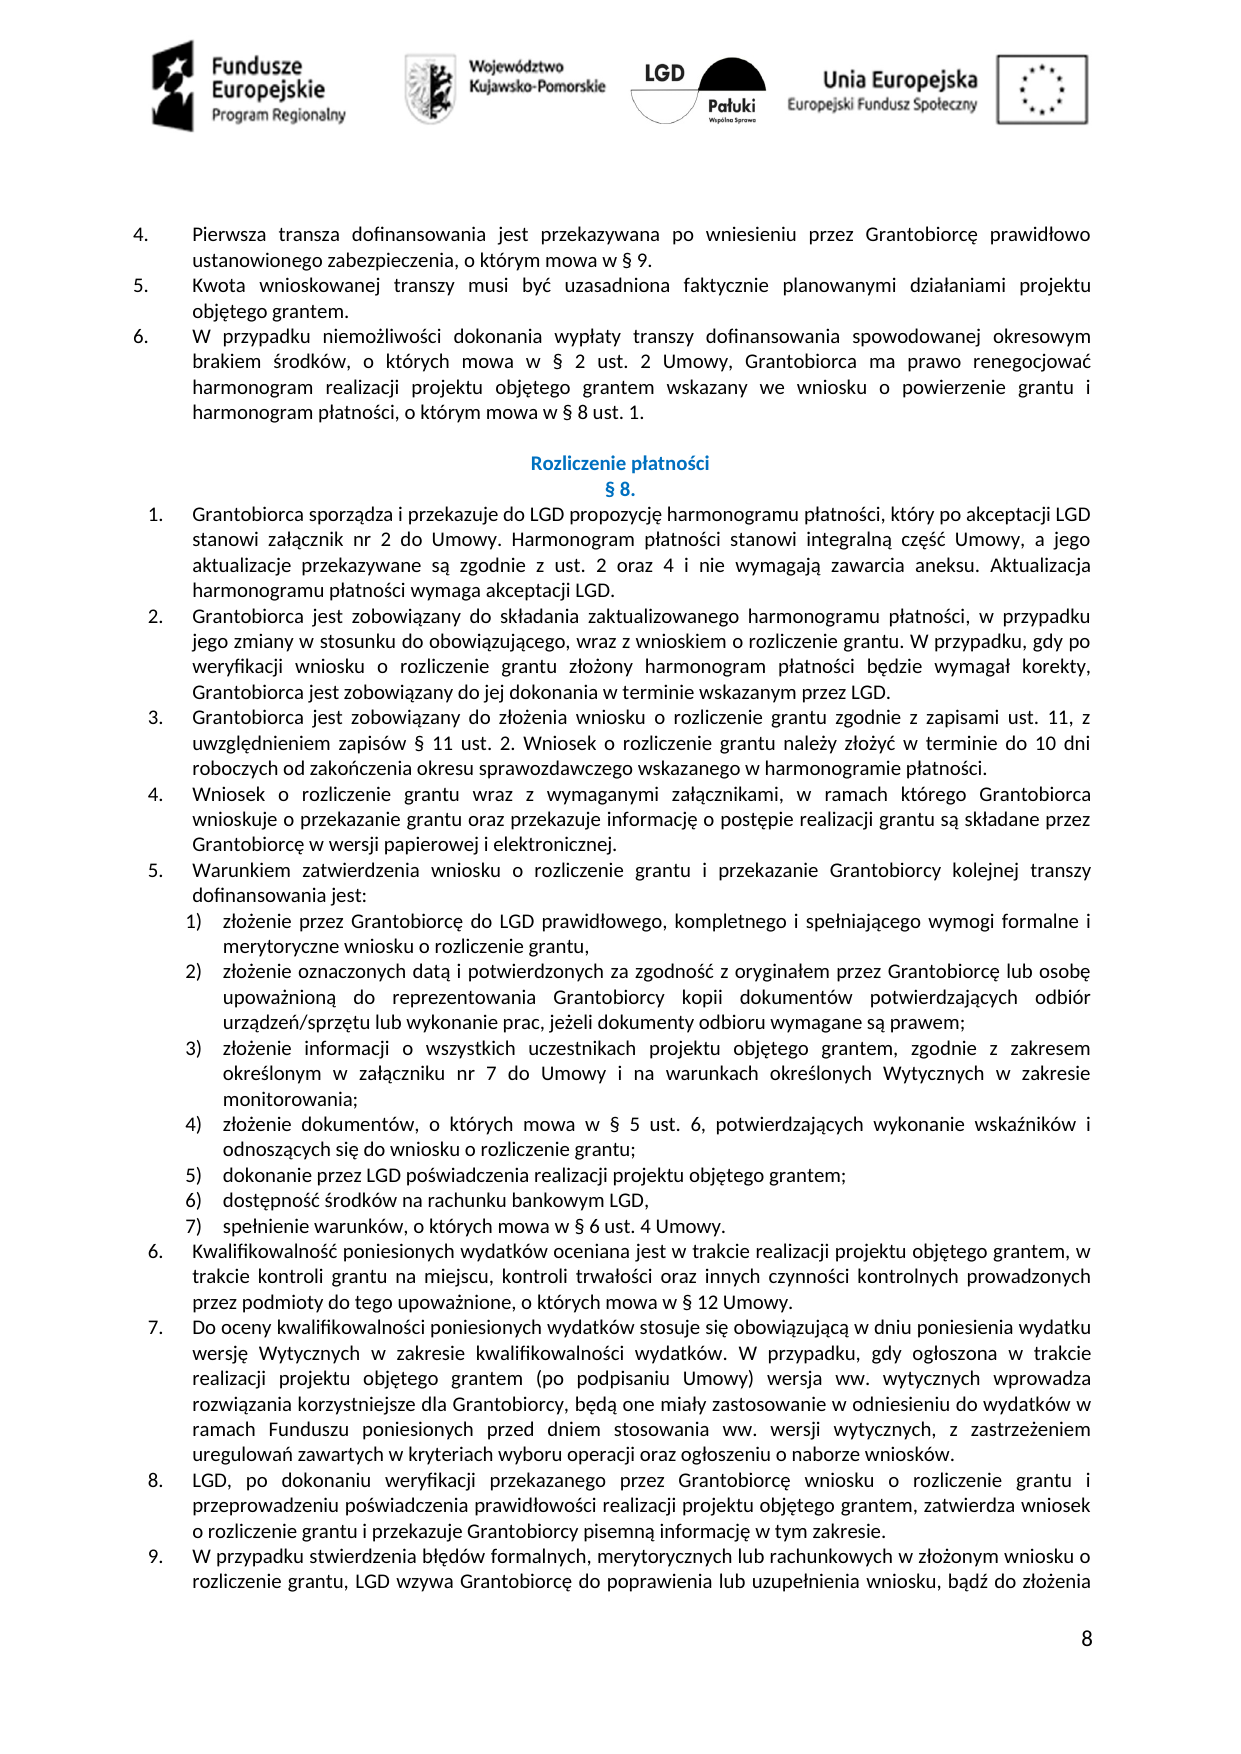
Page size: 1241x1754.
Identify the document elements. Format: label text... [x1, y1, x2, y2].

list Pierwsza transza dofinansowania jest przekazywana po wniesieniu przez Grantobiorcę prawidłowo ustanowionego zabezpieczenia, o którym mowa w § 9. [133, 222, 1092, 272]
list LGD, po dokonaniu weryfikacji przekazanego przez Grantobiorcę wniosku o rozliczenie grantu i przeprowadzeniu poświadczenia prawidłowości realizacji projektu objętego grantem, zatwierdza wniosek o rozliczenie grantu i przekazuje Grantobiorcy pisemną informację w tym zakresie. [148, 1467, 1092, 1543]
list Wniosek o rozliczenie grantu wraz z wymaganymi załącznikami, w ramach którego Grantobiorca wnioskuje o przekazanie grantu oraz przekazuje informację o postępie realizacji grantu są składane przez Grantobiorcę w wersji papierowej i elektronicznej. [148, 781, 1092, 857]
list złożenie informacji o wszystkich uczestnikach projektu objętego grantem, zgodnie z zakresem określonym w załączniku nr 7 do Umowy i na warunkach określonych Wytycznych w zakresie monitorowania; [185, 1035, 1092, 1111]
list Kwota wnioskowanej transzy musi być uzasadniona faktycznie planowanymi działaniami projektu objętego grantem. [133, 272, 1092, 323]
list Grantobiorca jest zobowiązany do złożenia wniosku o rozliczenie grantu zgodnie z zapisami ust. 11, z uwzględnieniem zapisów § 11 ust. 2. Wniosek o rozliczenie grantu należy złożyć w terminie do 10 dni roboczych od zakończenia okresu sprawozdawczego wskazanego w harmonogramie płatności. [148, 704, 1092, 781]
text § 8. [148, 476, 1092, 501]
picture [147, 35, 1093, 136]
list Do oceny kwalifikowalności poniesionych wydatków stosuje się obowiązującą w dniu poniesienia wydatku wersję Wytycznych w zakresie kwalifikowalności wydatków. W przypadku, gdy ogłoszona w trakcie realizacji projektu objętego grantem (po podpisaniu Umowy) wersja ww. wytycznych wprowadza rozwiązania korzystniejsze dla Grantobiorcy, będą one miały zastosowanie w odniesieniu do wydatków w ramach Funduszu poniesionych przed dniem stosowania ww. wersji wytycznych, z zastrzeżeniem uregulowań zawartych w kryteriach wyboru operacji oraz ogłoszeniu o naborze wniosków. [148, 1314, 1092, 1467]
list Warunkiem zatwierdzenia wniosku o rozliczenie grantu i przekazanie Grantobiorcy kolejnej transzy dofinansowania jest: [148, 857, 1092, 908]
text Rozliczenie płatności [148, 450, 1092, 476]
list dokonanie przez LGD poświadczenia realizacji projektu objętego grantem; [185, 1162, 1092, 1187]
list W przypadku niemożliwości dokonania wypłaty transzy dofinansowania spowodowanej okresowym brakiem środków, o których mowa w § 2 ust. 2 Umowy, Grantobiorca ma prawo renegocjować harmonogram realizacji projektu objętego grantem wskazany we wniosku o powierzenie grantu i harmonogram płatności, o którym mowa w § 8 ust. 1. [133, 323, 1092, 425]
list złożenie dokumentów, o których mowa w § 5 ust. 6, potwierdzających wykonanie wskaźników i odnoszących się do wniosku o rozliczenie grantu; [185, 1111, 1092, 1162]
list spełnienie warunków, o których mowa w § 6 ust. 4 Umowy. [185, 1213, 1092, 1238]
list Grantobiorca jest zobowiązany do składania zaktualizowanego harmonogramu płatności, w przypadku jego zmiany w stosunku do obowiązującego, wraz z wnioskiem o rozliczenie grantu. W przypadku, gdy po weryfikacji wniosku o rozliczenie grantu złożony harmonogram płatności będzie wymagał korekty, Grantobiorca jest zobowiązany do jej dokonania w terminie wskazanym przez LGD. [148, 603, 1092, 704]
list Kwalifikowalność poniesionych wydatków oceniana jest w trakcie realizacji projektu objętego grantem, w trakcie kontroli grantu na miejscu, kontroli trwałości oraz innych czynności kontrolnych prowadzonych przez podmioty do tego upoważnione, o których mowa w § 12 Umowy. [148, 1238, 1092, 1314]
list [148, 1543, 1092, 1594]
list złożenie przez Grantobiorcę do LGD prawidłowego, kompletnego i spełniającego wymogi formalne i merytoryczne wniosku o rozliczenie grantu, [185, 908, 1092, 959]
list Grantobiorca sporządza i przekazuje do LGD propozycję harmonogramu płatności, który po akceptacji LGD stanowi załącznik nr 2 do Umowy. Harmonogram płatności stanowi integralną część Umowy, a jego aktualizacje przekazywane są zgodnie z ust. 2 oraz 4 i nie wymagają zawarcia aneksu. Aktualizacja harmonogramu płatności wymaga akceptacji LGD. [148, 501, 1092, 603]
list złożenie oznaczonych datą i potwierdzonych za zgodność z oryginałem przez Grantobiorcę lub osobę upoważnioną do reprezentowania Grantobiorcy kopii dokumentów potwierdzających odbiór urządzeń/sprzętu lub wykonanie prac, jeżeli dokumenty odbioru wymagane są prawem; [185, 959, 1092, 1035]
list dostępność środków na rachunku bankowym LGD, [185, 1187, 1092, 1213]
